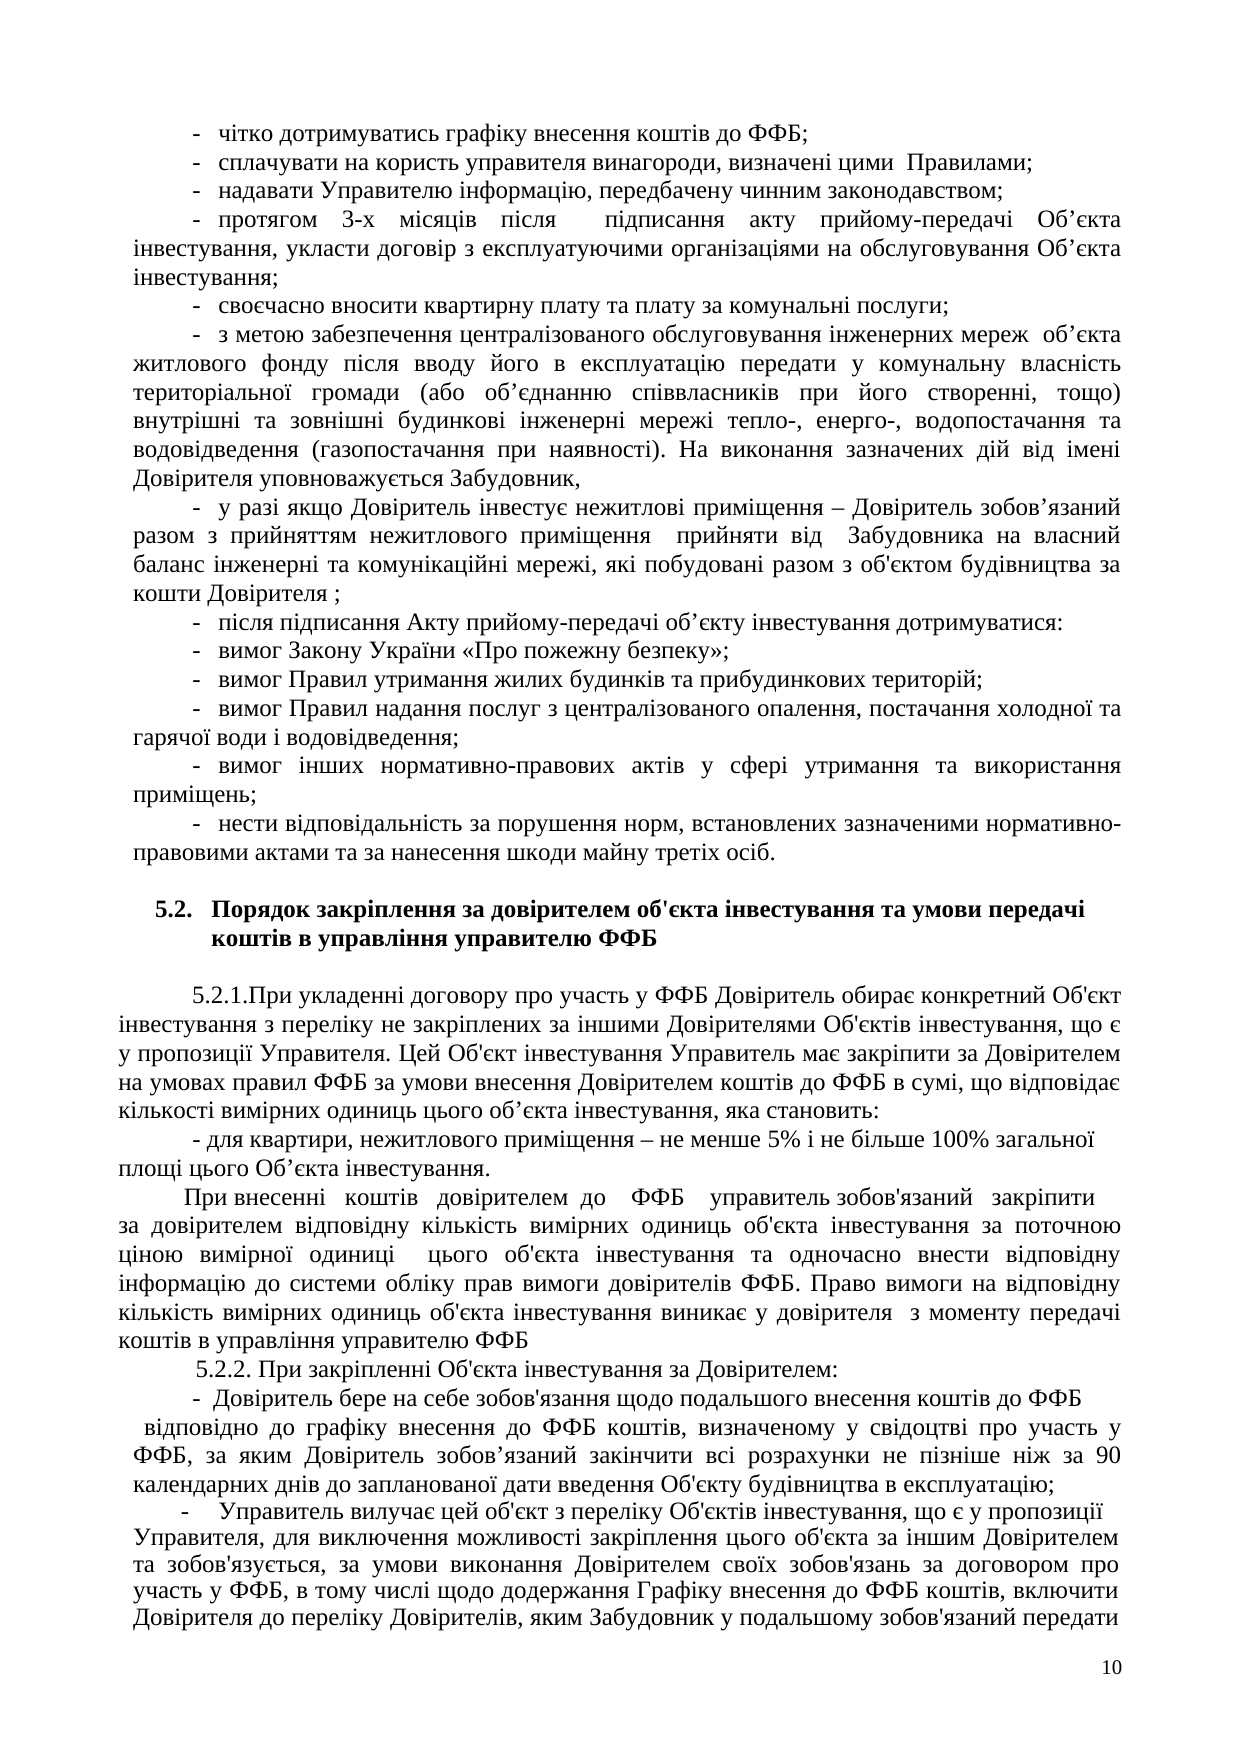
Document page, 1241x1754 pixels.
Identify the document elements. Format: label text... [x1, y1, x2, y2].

list вимог Правил утримання жилих будинків та прибудинкових територій; [133, 664, 1122, 693]
text площі цього Об’єкта інвестування. [118, 1153, 1122, 1182]
list сплачувати на користь управителя винагороди, визначені цими Правилами; [133, 147, 1122, 176]
text При внесенні коштів довірителем до ФФБ управитель зобов'язаний закріпити [177, 1182, 1122, 1211]
list з метою забезпечення централізованого обслуговування інженерних мереж об’єкта житлового фонду після вводу його в експлуатацію передати у комунальну власність територіальної громади (або об’єднанню співвласників при його створенні, тощо) внутрішні та зовнішні будинкові інженерні мережі тепло-, енерго-, водопостачання та водовідведення (газопостачання при наявності). На виконання зазначених дій від імені Довірителя уповноважується Забудовник, [133, 319, 1122, 492]
list у разі якщо Довіритель інвестує нежитлові приміщення – Довіритель зобов’язаний разом з прийняттям нежитлового приміщення прийняти від Забудовника на власний баланс інженерні та комунікаційні мережі, які побудовані разом з об'єктом будівництва за кошти Довірителя ; [133, 492, 1122, 607]
text за довірителем відповідну кількість вимірних одиниць об'єкта інвестування за поточною ціною вимірної одиниці цього об'єкта інвестування та одночасно внести відповідну інформацію до системи обліку прав вимоги довірителів ФФБ. Право вимоги на відповідну кількість вимірних одиниць об'єкта інвестування виникає у довірителя з моменту передачі коштів в управління управителю ФФБ [118, 1211, 1122, 1354]
list вимог інших нормативно-правових актів у сфері утримання та використання приміщень; [133, 751, 1122, 808]
text 5.2.2. При закріпленні Об'єкта інвестування за Довірителем: [118, 1354, 1122, 1383]
text - для квартири, нежитлового приміщення – не менше 5% і не більше 100% загальної [192, 1124, 1122, 1153]
text 5.2.1.При укладенні договору про участь у ФФБ Довіритель обирає конкретний Об'єкт інвестування з переліку не закріплених за іншими Довірителями Об'єктів інвестування, що є у пропозиції Управителя. Цей Об'єкт інвестування Управитель має закріпити за Довірителем на умовах правил ФФБ за умови внесення Довірителем коштів до ФФБ в сумі, що відповідає кількості вимірних одиниць цього об’єкта інвестування, яка становить: [118, 981, 1122, 1124]
text відповідно до графіку внесення до ФФБ коштів, визначеному у свідоцтві про участь у ФФБ, за яким Довіритель зобов’язаний закінчити всі розрахунки не пізніше ніж за 90 календарних днів до запланованої дати введення Об'єкту будівництва в експлуатацію; [133, 1412, 1122, 1498]
list Управитель вилучає цей об'єкт з переліку Об'єктів інвестування, що є у пропозиції [181, 1498, 1120, 1524]
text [133, 1524, 1120, 1630]
list протягом 3-х місяців після підписання акту прийому-передачі Об’єкта інвестування, укласти договір з експлуатуючими організаціями на обслуговування Об’єкта інвестування; [133, 204, 1122, 291]
list надавати Управителю інформацію, передбачену чинним законодавством; [133, 176, 1122, 204]
list вимог Закону України «Про пожежну безпеку»; [133, 636, 1122, 664]
list чітко дотримуватись графіку внесення коштів до ФФБ; [133, 118, 1122, 147]
list своєчасно вносити квартирну плату та плату за комунальні послуги; [133, 291, 1122, 319]
text - Довіритель бере на себе зобов'язання щодо подальшого внесення коштів до ФФБ [192, 1383, 1122, 1412]
list вимог Правил надання послуг з централізованого опалення, постачання холодної та гарячої води і водовідведення; [133, 693, 1122, 751]
list нести відповідальність за порушення норм, встановлених зазначеними нормативно-правовими актами та за нанесення шкоди майну третіх осіб. [133, 808, 1122, 866]
list після підписання Акту прийому-передачі об’єкту інвестування дотримуватися: [133, 607, 1122, 636]
subtitle Порядок закріплення за довірителем об'єкта інвестування та умови передачі коштів в управління управителю ФФБ [155, 894, 1122, 952]
